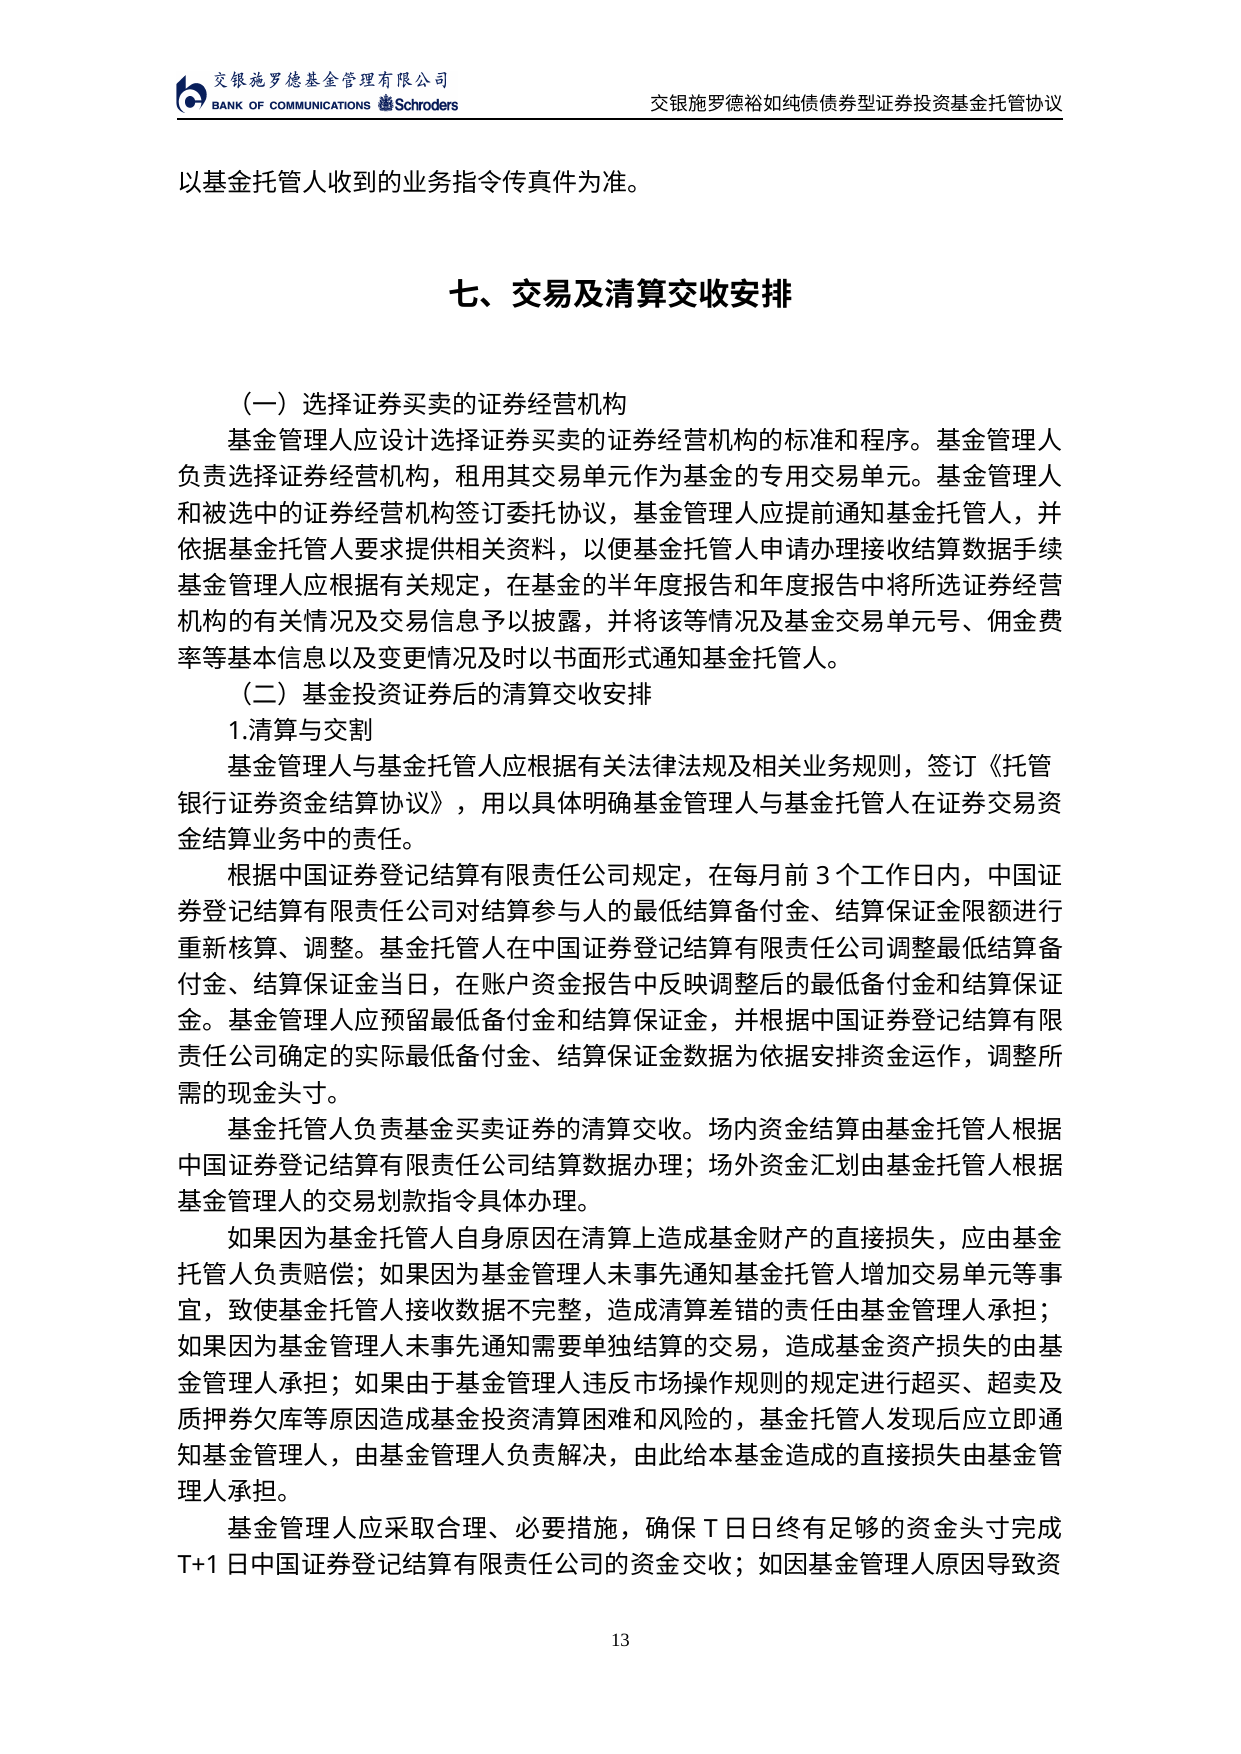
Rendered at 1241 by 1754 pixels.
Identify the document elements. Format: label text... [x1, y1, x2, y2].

text 基金管理人应设计选择证券买卖的证券经营机构的标准和程序。基金管理人负责选择证券经营机构，租用其交易单元作为基金的专用交易单元。基金管理人和被选中的证券经营机构签订委托协议，基金管理人应提前通知基金托管人，并依据基金托管人要求提供相关资料，以便基金托管人申请办理接收结算数据手续。基金管理人应根据有关规定，在基金的半年度报告和年度报告中将所选证券经营机构的有关情况及交易信息予以披露，并将该等情况及基金交易单元号、佣金费率等基本信息以及变更情况及时以书面形式通知基金托管人。 [177, 421, 1063, 674]
text （二）基金投资证券后的清算交收安排 [177, 674, 1063, 711]
text 基金托管人负责基金买卖证券的清算交收。场内资金结算由基金托管人根据中国证券登记结算有限责任公司结算数据办理；场外资金汇划由基金托管人根据基金管理人的交易划款指令具体办理。 [177, 1109, 1063, 1218]
text 根据中国证券登记结算有限责任公司规定，在每月前3个工作日内，中国证券登记结算有限责任公司对结算参与人的最低结算备付金、结算保证金限额进行重新核算、调整。基金托管人在中国证券登记结算有限责任公司调整最低结算备付金、结算保证金当日，在账户资金报告中反映调整后的最低备付金和结算保证金。基金管理人应预留最低备付金和结算保证金，并根据中国证券登记结算有限责任公司确定的实际最低备付金、结算保证金数据为依据安排资金运作，调整所需的现金头寸。 [177, 856, 1063, 1109]
text 银行证券资金结算协议》，用以具体明确基金管理人与基金托管人在证券交易资金结算业务中的责任。 [177, 783, 1063, 856]
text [177, 162, 1063, 198]
text 基金管理人与基金托管人应根据有关法律法规及相关业务规则，签订《托管 [177, 747, 1063, 783]
subtitle 七、交易及清算交收安排 [177, 259, 1063, 324]
text 如果因为基金托管人自身原因在清算上造成基金财产的直接损失，应由基金托管人负责赔偿；如果因为基金管理人未事先通知基金托管人增加交易单元等事宜，致使基金托管人接收数据不完整，造成清算差错的责任由基金管理人承担；如果因为基金管理人未事先通知需要单独结算的交易，造成基金资产损失的由基金管理人承担；如果由于基金管理人违反市场操作规则的规定进行超买、超卖及质押券欠库等原因造成基金投资清算困难和风险的，基金托管人发现后应立即通知基金管理人，由基金管理人负责解决，由此给本基金造成的直接损失由基金管理人承担。 [177, 1218, 1063, 1508]
text （一）选择证券买卖的证券经营机构 [177, 384, 1063, 421]
text 1.清算与交割 [177, 711, 1063, 747]
picture [176, 71, 458, 113]
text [177, 1508, 1063, 1581]
